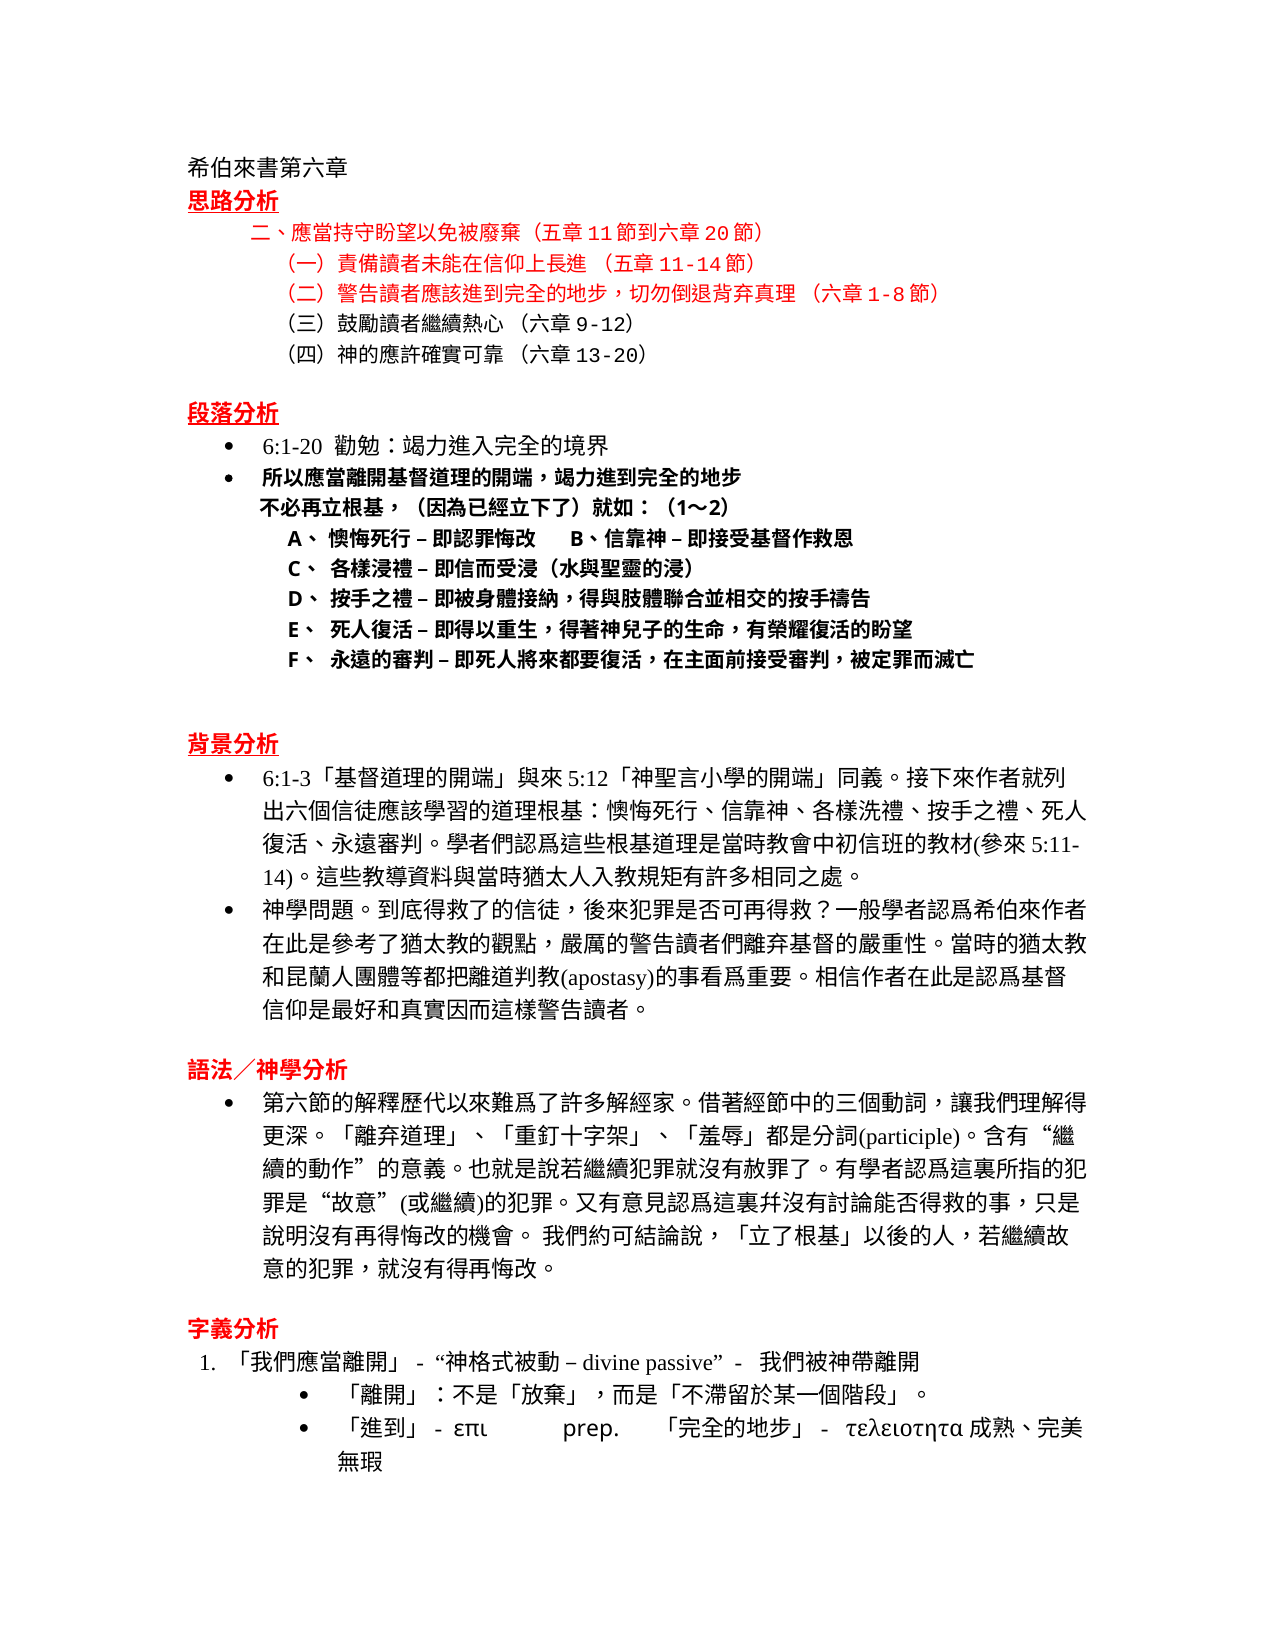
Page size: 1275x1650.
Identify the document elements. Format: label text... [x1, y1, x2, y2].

list 6:1-20 勸勉：竭力進入完全的境界 [225, 428, 1087, 461]
text 背景分析 [187, 726, 1087, 759]
text 二、應當持守盼望以免被廢棄（五章11節到六章20節） [225, 216, 1087, 247]
text 希伯來書第六章 [187, 150, 1087, 183]
list 按手之禮 – 即被身體接納，得與肢體聯合並相交的按手禱告 [287, 582, 1087, 613]
text （四）神的應許確實可靠 （六章13-20） [225, 338, 1087, 368]
list 死人復活 – 即得以重生，得著神兒子的生命，有榮耀復活的盼望 [287, 613, 1087, 643]
text （一）責備讀者未能在信仰上長進 （五章11-14節） [225, 247, 1087, 277]
text 字義分析 [187, 1311, 1087, 1344]
text 語法／神學分析 [187, 1052, 1087, 1085]
text 段落分析 [187, 395, 1087, 428]
text （二）警告讀者應該進到完全的地步，切勿倒退背弃真理 （六章1-8節） [225, 277, 1087, 308]
list 懊悔死行 – 即認罪悔改 B、信靠神 – 即接受基督作救恩 [287, 522, 1087, 552]
list 神學問題。到底得救了的信徒，後來犯罪是否可再得救？一般學者認爲希伯來作者在此是參考了猶太教的觀點，嚴厲的警告讀者們離弃基督的嚴重性。當時的猶太教和昆蘭人團體等都把離道判教(apostasy)的事看爲重要。相信作者在此是認爲基督信仰是最好和真實因而這樣警告讀者。 [225, 892, 1087, 1025]
text 思路分析 [187, 183, 1087, 216]
text 1. 「我們應當離開」 - “神格式被動 – divine passive” - 我們被神帶離開 [187, 1344, 1087, 1377]
list 6:1-3「基督道理的開端」與來5:12「神聖言小學的開端」同義。接下來作者就列出六個信徒應該學習的道理根基：懊悔死行、信靠神、各樣洗禮、按手之禮、死人復活、永遠審判。學者們認爲這些根基道理是當時教會中初信班的教材(參來5:11-14)。這些教導資料與當時猶太人入教規矩有許多相同之處。 [225, 759, 1087, 892]
list 所以應當離開基督道理的開端，竭力進到完全的地步 [225, 461, 1087, 492]
list 各樣浸禮 – 即信而受浸（水與聖靈的浸） [287, 552, 1087, 582]
text 不必再立根基，（因為已經立下了）就如：（1～2） [237, 492, 1087, 522]
text （三）鼓勵讀者繼續熱心 （六章9-12） [225, 308, 1087, 338]
list 「進到」 - επι prep. 「完全的地步」 - τελειοτητα 成熟、完美無瑕 [300, 1410, 1087, 1477]
list 第六節的解釋歷代以來難爲了許多解經家。借著經節中的三個動詞，讓我們理解得更深。「離弃道理」、「重釘十字架」、「羞辱」都是分詞(participle)。含有“繼續的動作”的意義。也就是說若繼續犯罪就沒有赦罪了。有學者認爲這裏所指的犯罪是“故意”(或繼續)的犯罪。又有意見認爲這裏幷沒有討論能否得救的事，只是說明沒有再得悔改的機會。 我們約可結論說，「立了根基」以後的人，若繼續故意的犯罪，就沒有得再悔改。 [225, 1085, 1087, 1284]
list 「離開」：不是「放棄」，而是「不滯留於某一個階段」。 [300, 1377, 1087, 1410]
list 永遠的審判 – 即死人將來都要復活，在主面前接受審判，被定罪而滅亡 [287, 643, 1087, 673]
